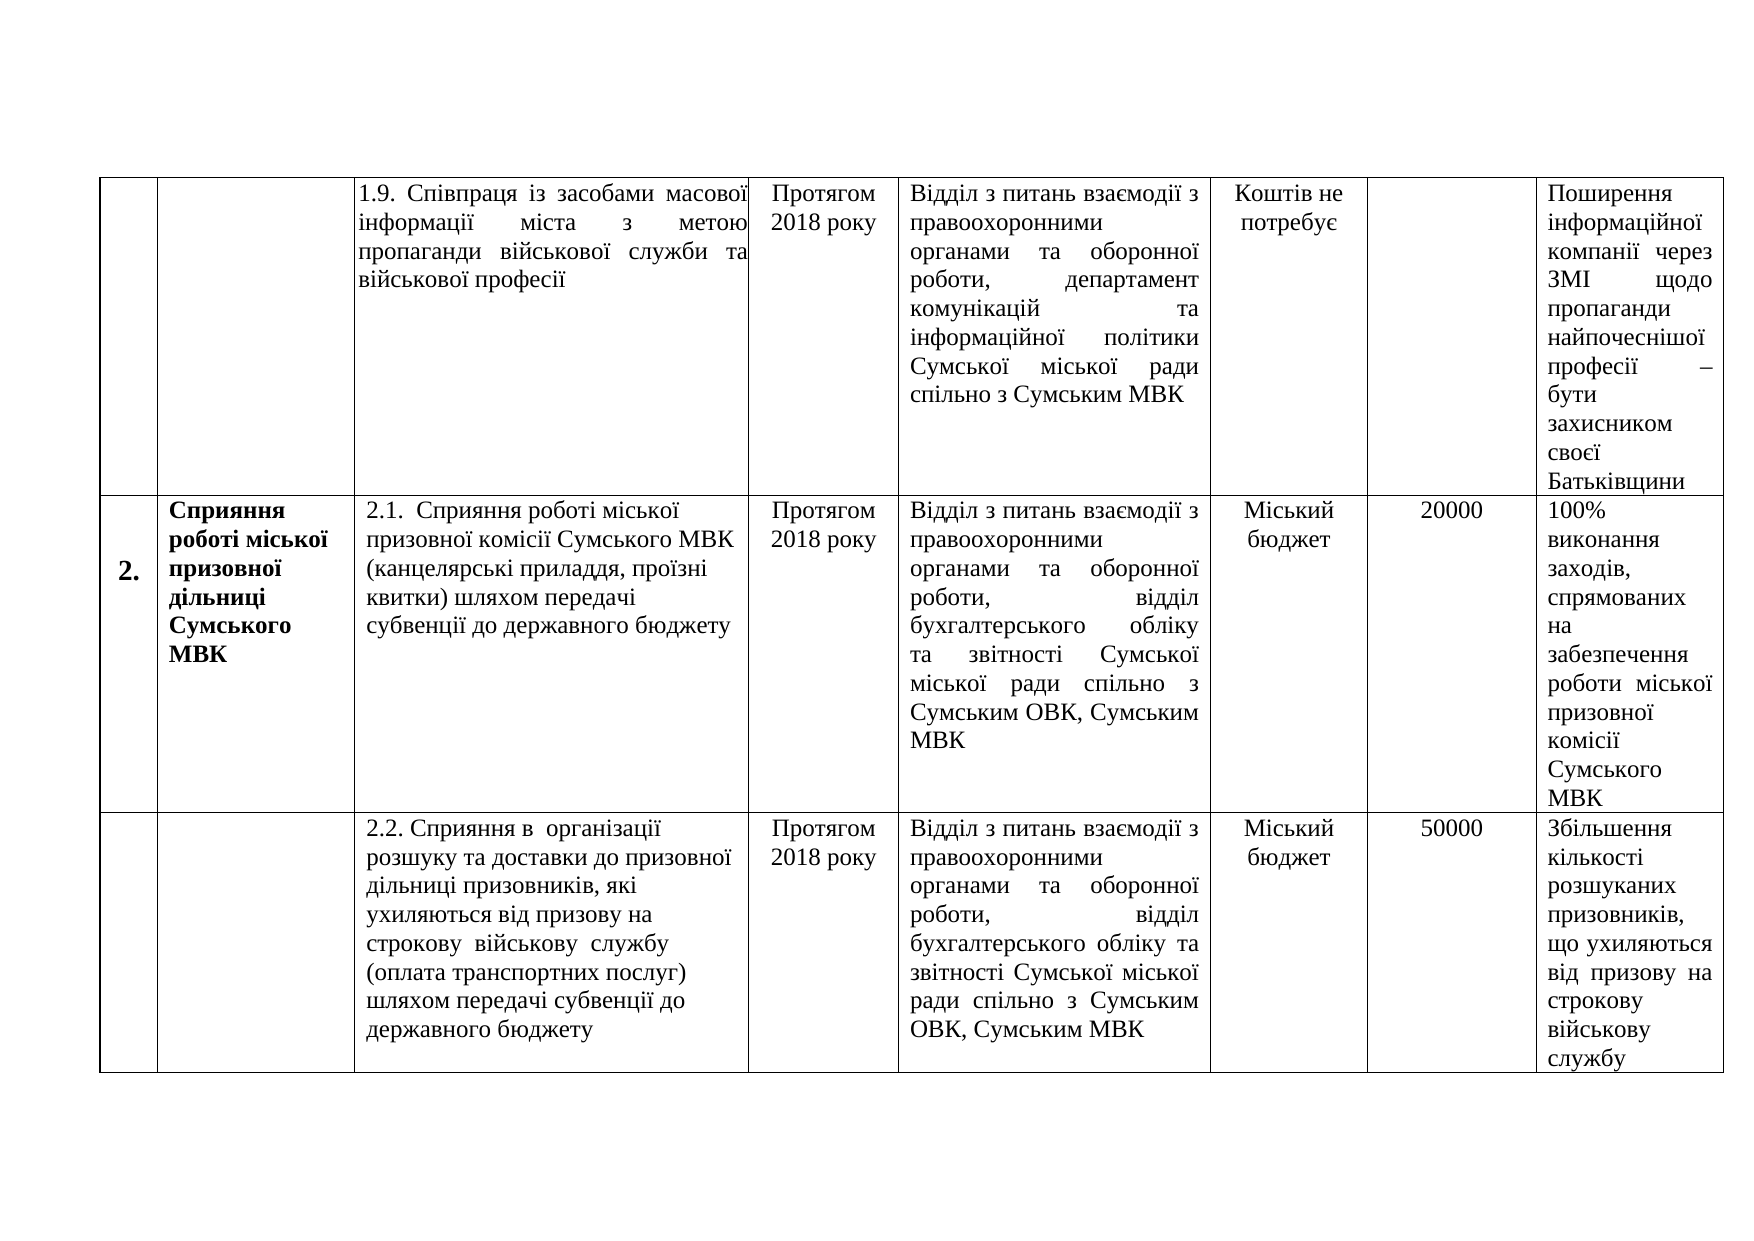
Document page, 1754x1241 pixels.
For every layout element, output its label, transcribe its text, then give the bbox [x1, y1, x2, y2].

table_cell Міський бюджет [1211, 813, 1367, 1072]
table_cell Протягом 2018 року [749, 813, 898, 1072]
table_cell Міський бюджет [1211, 496, 1367, 812]
table_header Поширення інформаційної компанії через ЗМІ щодо пропаганди найпочеснішої професії – бути захисником своєї Батьківщини [1537, 178, 1723, 494]
table_cell Протягом 2018 року [749, 496, 898, 812]
table_cell Збільшення кількості розшуканих призовників, що ухиляються від призову на строкову військову службу [1537, 813, 1723, 1072]
table_header [158, 178, 354, 494]
table_header [1368, 178, 1536, 494]
table_cell [101, 813, 157, 1072]
table_header 1.9. Співпраця із засобами масової інформації міста з метою пропаганди військової служби та військової професії [355, 178, 748, 494]
table_cell 100% виконання заходів, спрямованих на забезпечення роботи міської призовної комісії Сумського МВК [1537, 496, 1723, 812]
table_cell 2. [101, 496, 157, 812]
table_cell 2.2. Сприяння в організації розшуку та доставки до призовної дільниці призовників, які ухиляються від призову на строкову військову службу (оплата транспортних послуг) шляхом передачі субвенції до державного бюджету [355, 813, 748, 1072]
table_header [101, 178, 157, 494]
table_header Протягом 2018 року [749, 178, 898, 494]
table_cell Відділ з питань взаємодії з правоохоронними органами та оборонної роботи, відділ бухгалтерського обліку та звітності Сумської міської ради спільно з Сумським ОВК, Сумським МВК [899, 496, 1210, 812]
table_cell 20000 [1368, 496, 1536, 812]
table_cell 2.1. Сприяння роботі міської призовної комісії Сумського МВК (канцелярські приладдя, проїзні квитки) шляхом передачі субвенції до державного бюджету [355, 496, 748, 812]
table_header Відділ з питань взаємодії з правоохоронними органами та оборонної роботи, департамент комунікацій та інформаційної політики Сумської міської ради спільно з Сумським МВК [899, 178, 1210, 494]
table_cell Відділ з питань взаємодії з правоохоронними органами та оборонної роботи, відділ бухгалтерського обліку та звітності Сумської міської ради спільно з Сумським ОВК, Сумським МВК [899, 813, 1210, 1072]
table_cell [158, 813, 354, 1072]
table_cell Сприяння роботі міської призовної дільниці Сумського МВК [158, 496, 354, 812]
table_cell 50000 [1368, 813, 1536, 1072]
table_header Коштів не потребує [1211, 178, 1367, 494]
